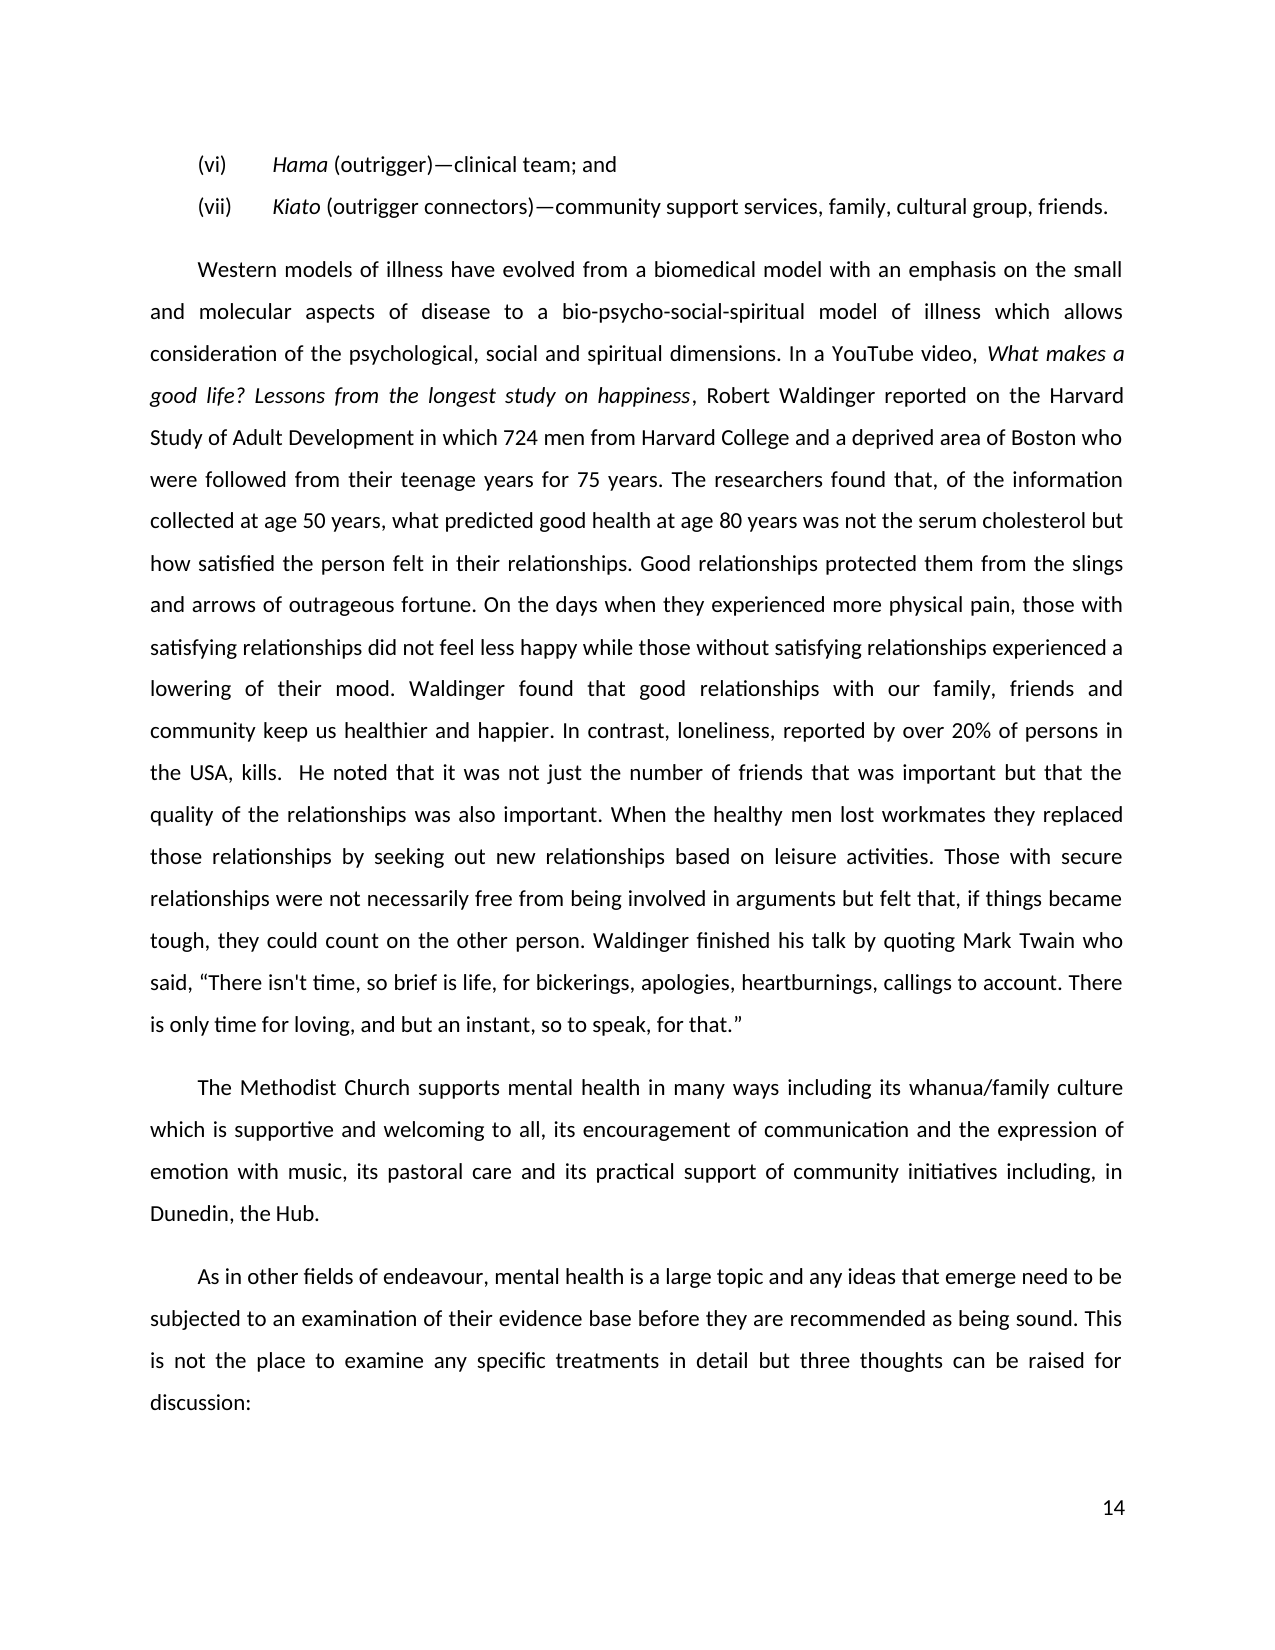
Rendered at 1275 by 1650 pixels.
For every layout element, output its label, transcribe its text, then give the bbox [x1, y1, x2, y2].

list Hama (outrigger)—clinical team; and [197, 150, 1125, 178]
list Kiato (outrigger connectors)—community support services, family, cultural group, friends. [197, 192, 1125, 220]
text As in other fields of endeavour, mental health is a large topic and any ideas that emerge need to be subjected to an examination of their evidence base before they are recommended as being sound. This is not the place to examine any specific treatments in detail but three thoughts can be raised for discussion: [150, 1262, 1125, 1416]
text Western models of illness have evolved from a biomedical model with an emphasis on the small and molecular aspects of disease to a bio-psycho-social-spiritual model of illness which allows consideration of the psychological, social and spiritual dimensions. In a YouTube video, What makes a good life? Lessons from the longest study on happiness, Robert Waldinger reported on the Harvard Study of Adult Development in which 724 men from Harvard College and a deprived area of Boston who were followed from their teenage years for 75 years. The researchers found that, of the information collected at age 50 years, what predicted good health at age 80 years was not the serum cholesterol but how satisfied the person felt in their relationships. Good relationships protected them from the slings and arrows of outrageous fortune. On the days when they experienced more physical pain, those with satisfying relationships did not feel less happy while those without satisfying relationships experienced a lowering of their mood. Waldinger found that good relationships with our family, friends and community keep us healthier and happier. In contrast, loneliness, reported by over 20% of persons in the USA, kills. He noted that it was not just the number of friends that was important but that the quality of the relationships was also important. When the healthy men lost workmates they replaced those relationships by seeking out new relationships based on leisure activities. Those with secure relationships were not necessarily free from being involved in arguments but felt that, if things became tough, they could count on the other person. Waldinger finished his talk by quoting Mark Twain who said, “There isn't time, so brief is life, for bickerings, apologies, heartburnings, callings to account. There is only time for loving, and but an instant, so to speak, for that.” [150, 255, 1125, 1038]
text The Methodist Church supports mental health in many ways including its whanua/family culture which is supportive and welcoming to all, its encouragement of communication and the expression of emotion with music, its pastoral care and its practical support of community initiatives including, in Dunedin, the Hub. [150, 1073, 1125, 1227]
